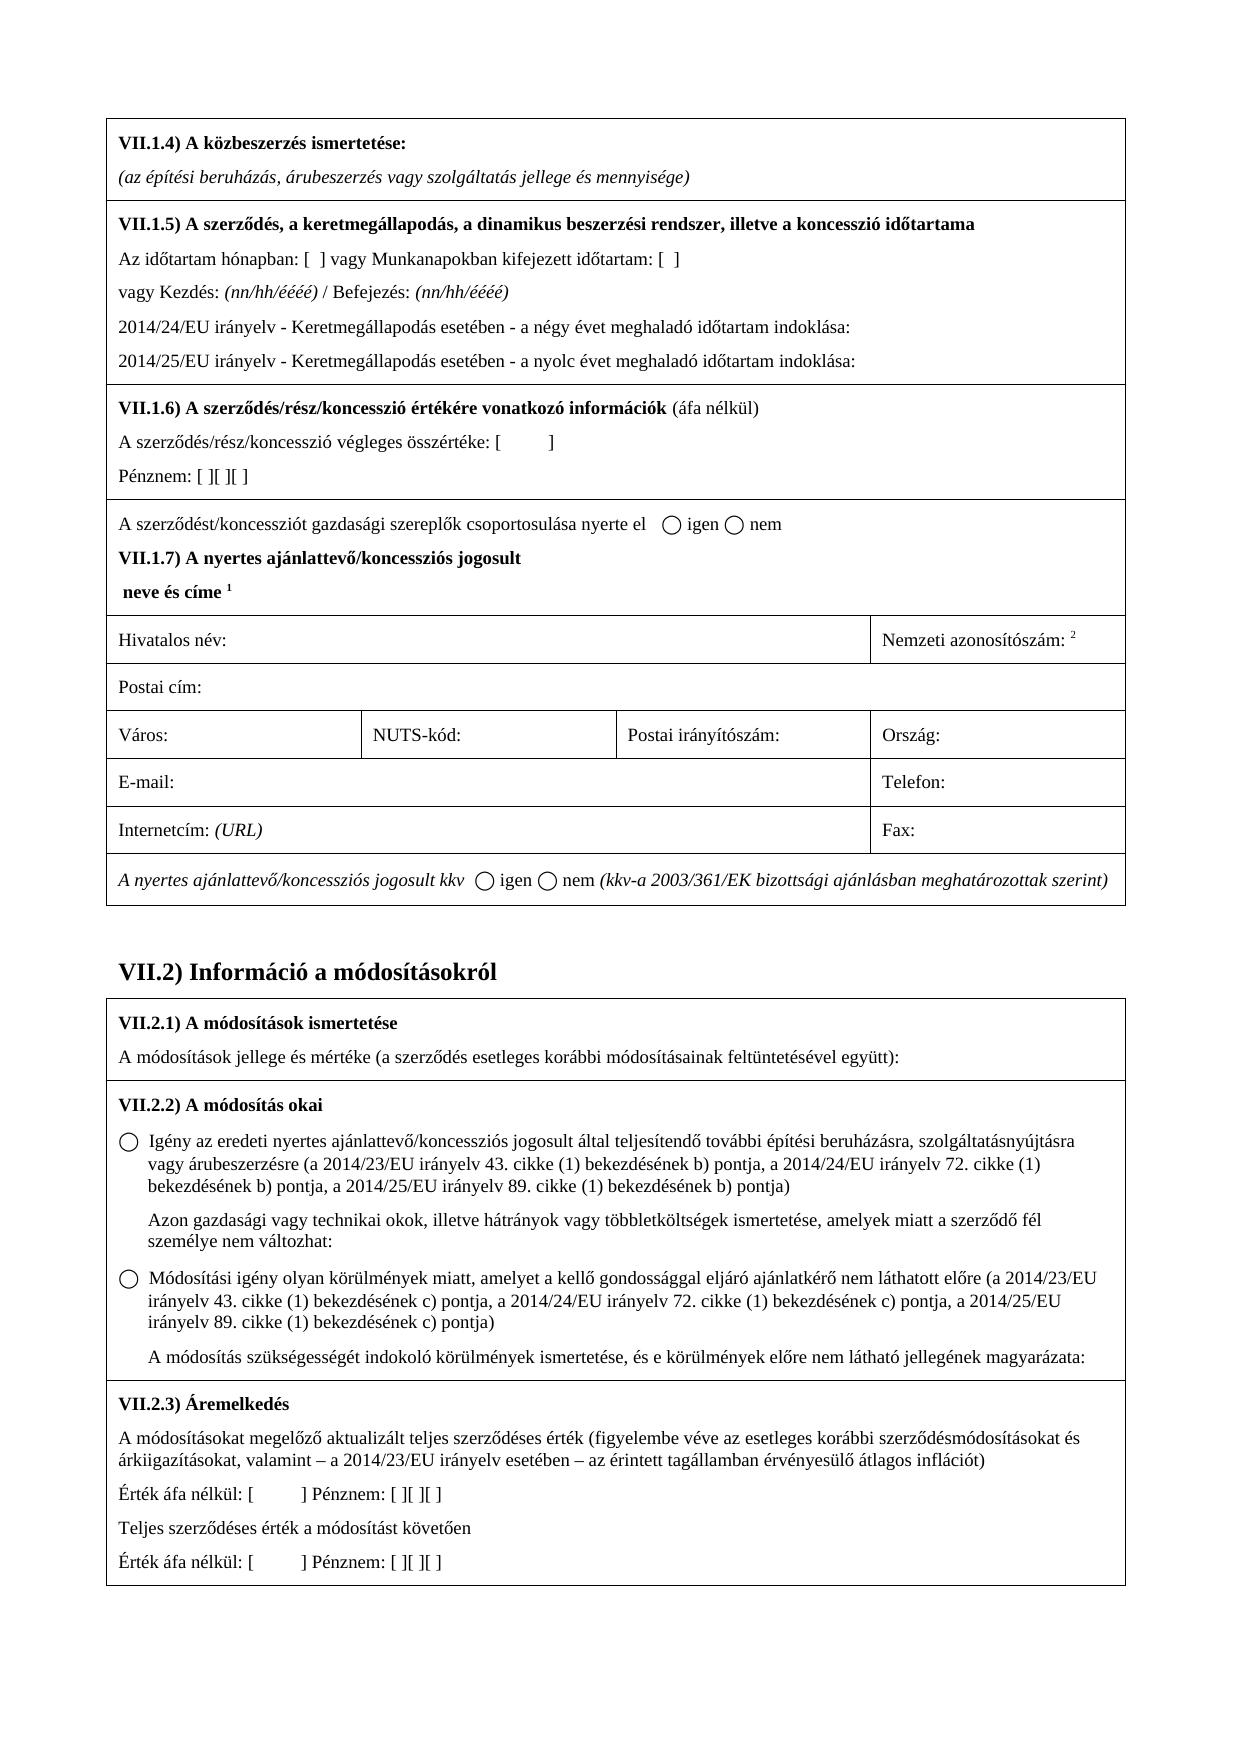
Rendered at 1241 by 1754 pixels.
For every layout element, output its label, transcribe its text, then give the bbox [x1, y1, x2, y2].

table_cell Postai cím: [107, 664, 1125, 710]
table_cell Hivatalos név: [107, 616, 870, 663]
table_cell VII.2.3) Áremelkedés A módosításokat megelőző aktualizált teljes szerződéses érték (figyelembe véve az esetleges korábbi szerződésmódosításokat és árkiigazításokat, valamint – a 2014/23/EU irányelv esetében – az érintett tagállamban érvényesülő átlagos inflációt) Érték áfa nélkül: [ ] Pénznem: [ ][ ][ ] Teljes szerződéses érték a módosítást követően Érték áfa nélkül: [ ] Pénznem: [ ][ ][ ] [107, 1381, 1125, 1585]
table_cell E-mail: [107, 759, 870, 806]
table_cell VII.1.6) A szerződés/rész/koncesszió értékére vonatkozó információk (áfa nélkül) A szerződés/rész/koncesszió végleges összértéke: [ ] Pénznem: [ ][ ][ ] [107, 385, 1125, 499]
table_cell Postai irányítószám: [617, 711, 870, 758]
table_cell Fax: [871, 807, 1125, 853]
table_cell Város: [107, 711, 361, 758]
table_cell Telefon: [871, 759, 1125, 806]
table_cell A szerződést/koncessziót gazdasági szereplők csoportosulása nyerte el ◯ igen ◯ nem VII.1.7) A nyertes ajánlattevő/koncessziós jogosult neve és címe 1 [107, 500, 1125, 615]
table_cell VII.1.5) A szerződés, a keretmegállapodás, a dinamikus beszerzési rendszer, illetve a koncesszió időtartama Az időtartam hónapban: [ ] vagy Munkanapokban kifejezett időtartam: [ ] vagy Kezdés: (nn/hh/éééé) / Befejezés: (nn/hh/éééé) 2014/24/EU irányelv - Keretmegállapodás esetében - a négy évet meghaladó időtartam indoklása: 2014/25/EU irányelv - Keretmegállapodás esetében - a nyolc évet meghaladó időtartam indoklása: [107, 201, 1125, 384]
table_cell Ország: [871, 711, 1125, 758]
table_cell NUTS-kód: [362, 711, 616, 758]
table_cell VII.2.2) A módosítás okai ◯ Igény az eredeti nyertes ajánlattevő/koncessziós jogosult által teljesítendő további építési beruházásra, szolgáltatásnyújtásra vagy árubeszerzésre (a 2014/23/EU irányelv 43. cikke (1) bekezdésének b) pontja, a 2014/24/EU irányelv 72. cikke (1) bekezdésének b) pontja, a 2014/25/EU irányelv 89. cikke (1) bekezdésének b) pontja) Azon gazdasági vagy technikai okok, illetve hátrányok vagy többletköltségek ismertetése, amelyek miatt a szerződő fél személye nem változhat: ◯ Módosítási igény olyan körülmények miatt, amelyet a kellő gondossággal eljáró ajánlatkérő nem láthatott előre (a 2014/23/EU irányelv 43. cikke (1) bekezdésének c) pontja, a 2014/24/EU irányelv 72. cikke (1) bekezdésének c) pontja, a 2014/25/EU irányelv 89. cikke (1) bekezdésének c) pontja) A módosítás szükségességét indokoló körülmények ismertetése, és e körülmények előre nem látható jellegének magyarázata: [107, 1081, 1125, 1379]
table_header VII.2.1) A módosítások ismertetése A módosítások jellege és mértéke (a szerződés esetleges korábbi módosításainak feltüntetésével együtt): [107, 999, 1125, 1080]
table_cell A nyertes ajánlattevő/koncessziós jogosult kkv ◯ igen ◯ nem (kkv-a 2003/361/EK bizottsági ajánlásban meghatározottak szerint) [107, 854, 1125, 905]
table_cell Internetcím: (URL) [107, 807, 870, 853]
table_cell Nemzeti azonosítószám: 2 [871, 616, 1125, 663]
text VII.2) Információ a módosításokról [118, 957, 1122, 986]
table_cell VII.1.4) A közbeszerzés ismertetése: (az építési beruházás, árubeszerzés vagy szolgáltatás jellege és mennyisége) [107, 119, 1125, 200]
